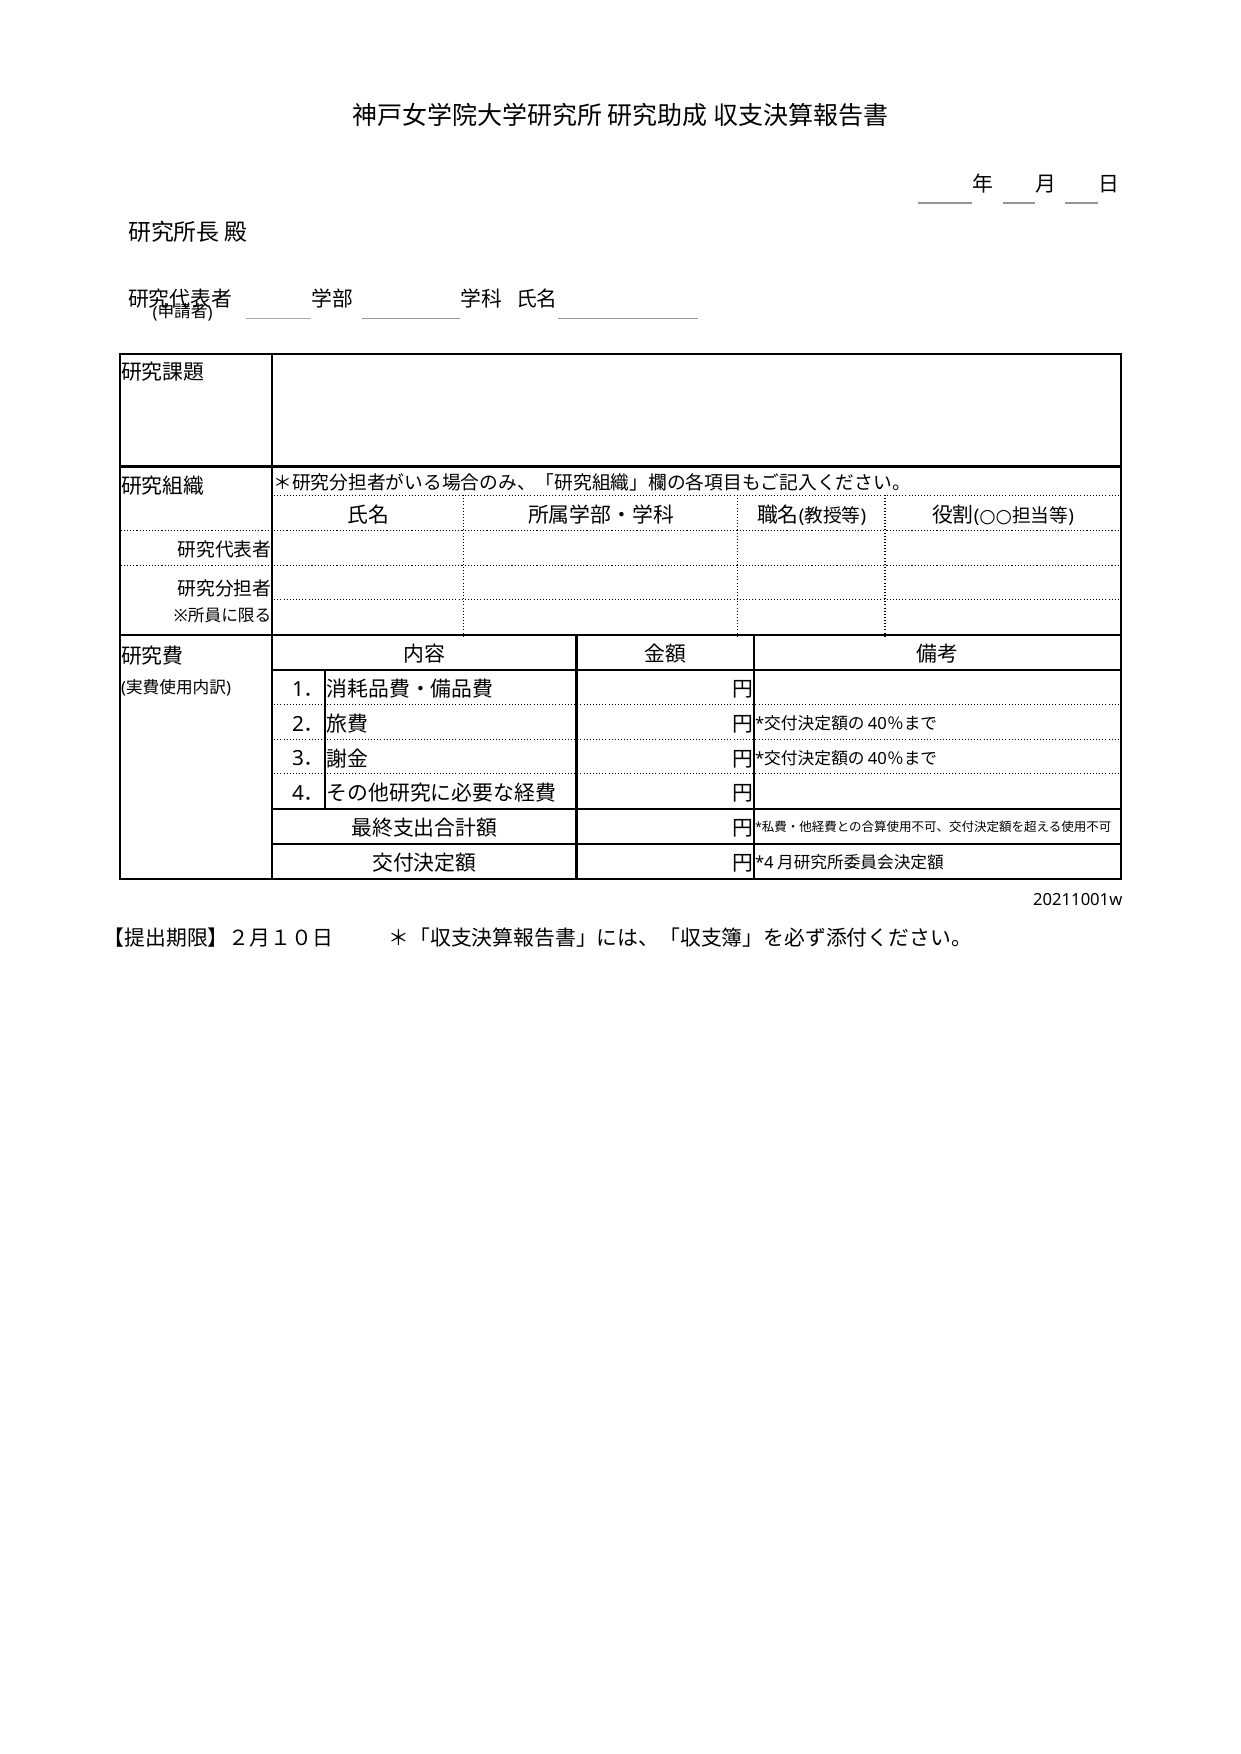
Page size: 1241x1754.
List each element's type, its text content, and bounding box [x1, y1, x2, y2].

table_cell 研究費 (実費使用内訳) [121, 636, 271, 878]
text 【提出期限】２月１０日 ＊「収支決算報告書」には、「収支簿」を必ず添付ください。 [103, 917, 1191, 955]
table_cell [738, 565, 885, 599]
table_cell ＊研究分担者がいる場合のみ、「研究組織」欄の各項目もご記入ください。 [273, 468, 1120, 495]
table_cell [464, 599, 738, 634]
table_cell [273, 565, 464, 599]
text 神戸女学院大学研究所 研究助成 収支決算報告書 [59, 89, 1181, 132]
table_cell 内容 [273, 636, 575, 669]
table_header 研究課題 [121, 355, 271, 465]
table_cell 2． [273, 704, 324, 738]
text 研究所長 殿 [59, 214, 1181, 247]
table_cell 4． [273, 773, 324, 808]
table_cell [464, 530, 738, 564]
table_cell 研究組織 [121, 468, 271, 530]
table_cell 最終支出合計額 [273, 810, 575, 843]
table_cell 旅費 [326, 704, 575, 738]
table_cell 金額 [578, 636, 753, 669]
table_cell [464, 565, 738, 599]
table_cell *交付決定額の40％まで [755, 739, 1120, 773]
table_cell 3． [273, 739, 324, 773]
table_cell 円 [578, 773, 753, 808]
table_cell 役割(○○担当等) [885, 495, 1120, 530]
table_cell 謝金 [326, 739, 575, 773]
table_cell 研究代表者 [121, 530, 271, 564]
table_cell 研究分担者 ※所員に限る [121, 565, 271, 634]
table_cell 所属学部・学科 [464, 495, 738, 530]
table_cell [273, 599, 464, 634]
table_cell [885, 565, 1120, 599]
table_cell [738, 530, 885, 564]
table_cell 円 [578, 810, 753, 843]
table_cell 1． [273, 671, 324, 704]
table_cell [885, 599, 1120, 634]
text 研究代表者 学部 学科 氏名 [59, 283, 1181, 322]
table_cell 円 [578, 704, 753, 738]
table_cell 円 [578, 845, 753, 878]
table_cell 円 [578, 671, 753, 704]
table_cell [273, 530, 464, 564]
table_cell [738, 599, 885, 634]
text 20211001w [75, 880, 1122, 917]
table_cell その他研究に必要な経費 [326, 773, 575, 808]
text 年 月 日 [59, 167, 1118, 207]
table_cell [885, 530, 1120, 564]
table_cell *私費・他経費との合算使用不可、交付決定額を超える使用不可 [755, 810, 1120, 843]
table_header [273, 355, 1120, 465]
table_cell [755, 671, 1120, 704]
table_cell 消耗品費・備品費 [326, 671, 575, 704]
table_cell *4月研究所委員会決定額 [755, 845, 1120, 878]
table_cell 円 [578, 739, 753, 773]
table_cell *交付決定額の40％まで [755, 704, 1120, 738]
table_cell [755, 773, 1120, 808]
table_cell 備考 [755, 636, 1120, 669]
table_cell 交付決定額 [273, 845, 575, 878]
table_cell 職名(教授等) [738, 495, 885, 530]
table_cell 氏名 [273, 495, 464, 530]
